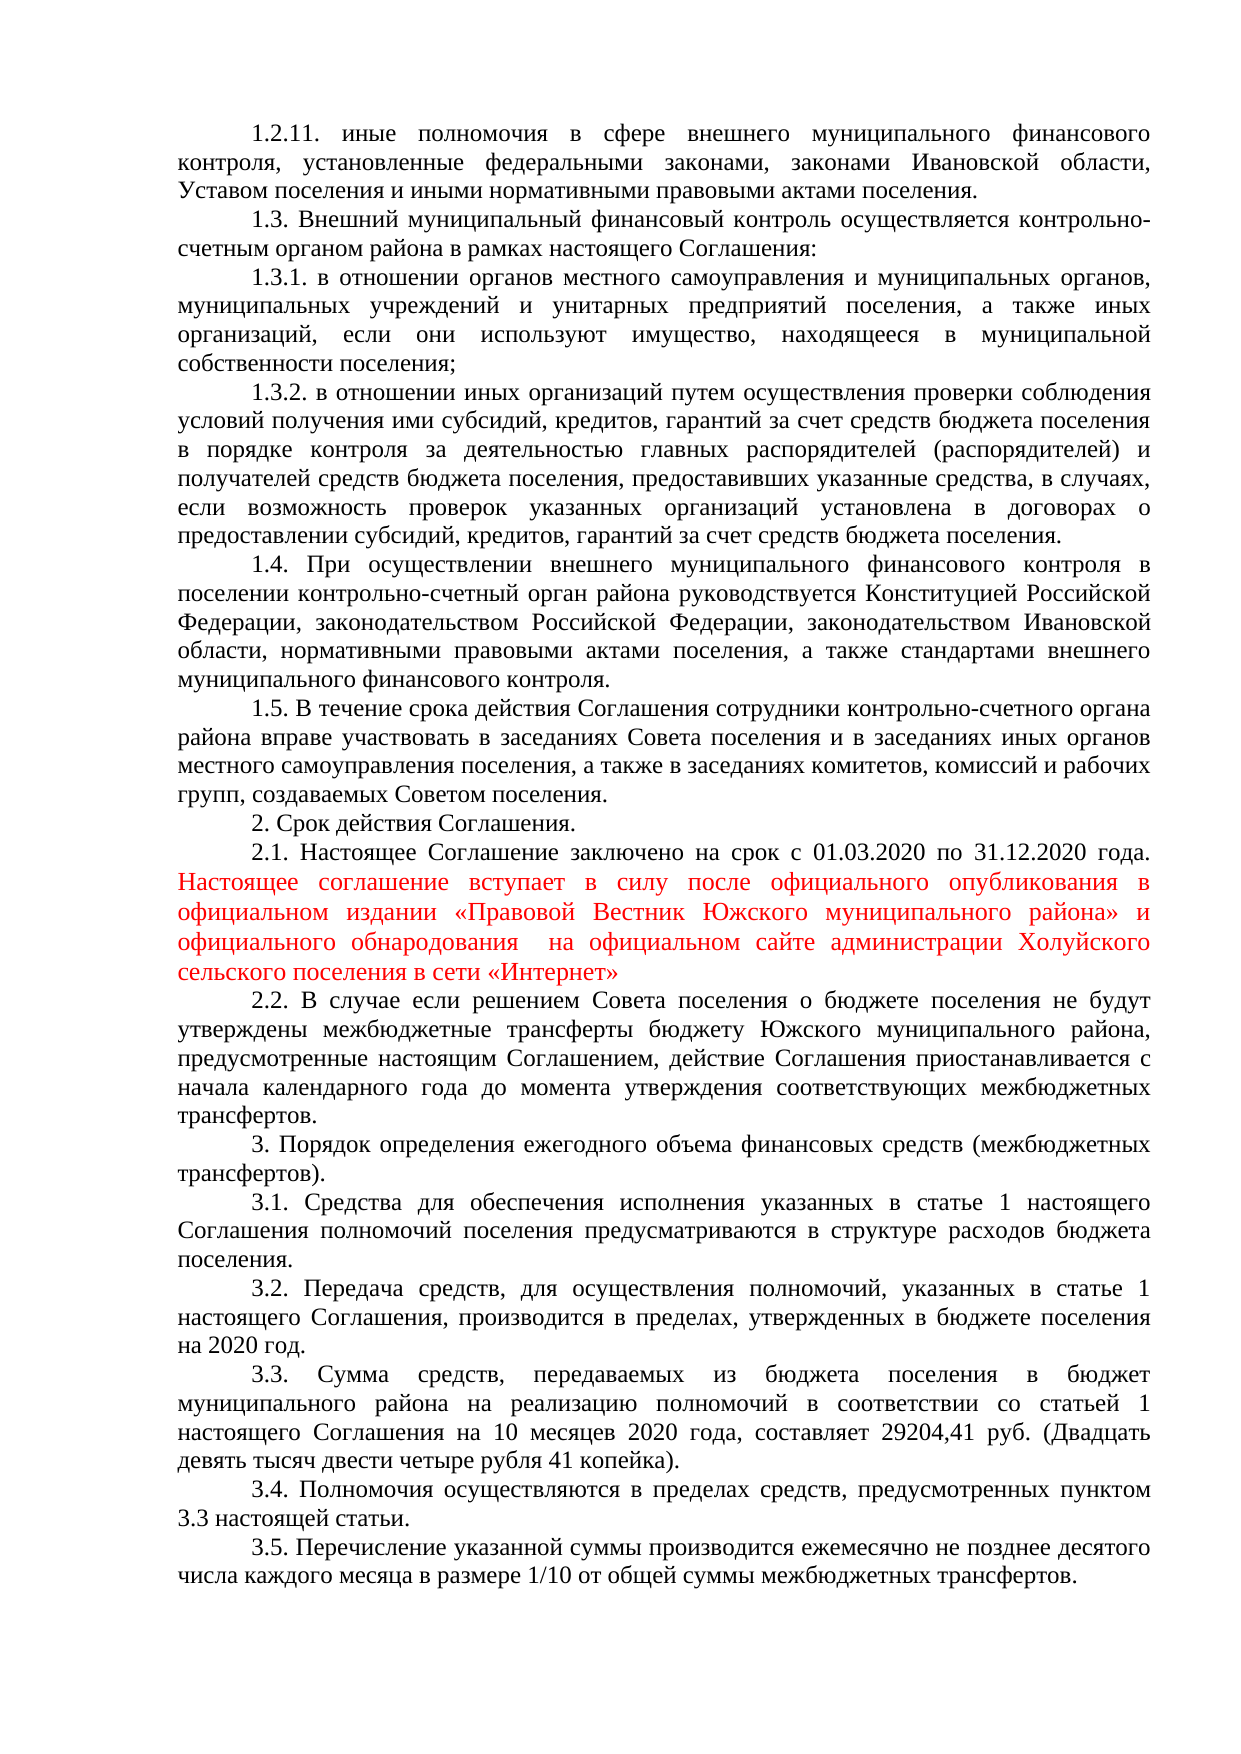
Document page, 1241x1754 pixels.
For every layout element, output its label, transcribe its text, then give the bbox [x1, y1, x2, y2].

text 1.2.11. иные полномочия в сфере внешнего муниципального финансового контроля, установленные федеральными законами, законами Ивановской области, Уставом поселения и иными нормативными правовыми актами поселения. [177, 118, 1152, 204]
text 3.4. Полномочия осуществляются в пределах средств, предусмотренных пунктом 3.3 настоящей статьи. [177, 1474, 1152, 1532]
text 3.2. Передача средств, для осуществления полномочий, указанных в статье 1 настоящего Соглашения, производится в пределах, утвержденных в бюджете поселения на 2020 год. [177, 1273, 1152, 1359]
text 1.5. В течение срока действия Соглашения сотрудники контрольно-счетного органа района вправе участвовать в заседаниях Совета поселения и в заседаниях иных органов местного самоуправления поселения, а также в заседаниях комитетов, комиссий и рабочих групп, создаваемых Советом поселения. [177, 693, 1152, 808]
text 1.3.2. в отношении иных организаций путем осуществления проверки соблюдения условий получения ими субсидий, кредитов, гарантий за счет средств бюджета поселения в порядке контроля за деятельностью главных распорядителей (распорядителей) и получателей средств бюджета поселения, предоставивших указанные средства, в случаях, если возможность проверок указанных организаций установлена в договорах о предоставлении субсидий, кредитов, гарантий за счет средств бюджета поселения. [177, 377, 1152, 549]
text 3.5. Перечисление указанной суммы производится ежемесячно не позднее десятого числа каждого месяца в размере 1/10 от общей суммы межбюджетных трансфертов. [177, 1532, 1152, 1589]
text 1.3.1. в отношении органов местного самоуправления и муниципальных органов, муниципальных учреждений и унитарных предприятий поселения, а также иных организаций, если они используют имущество, находящееся в муниципальной собственности поселения; [177, 262, 1152, 377]
text 2. Срок действия Соглашения. [177, 808, 1152, 837]
text 2.1. Настоящее Соглашение заключено на срок с 01.03.2020 по 31.12.2020 года. Настоящее соглашение вступает в силу после официального опубликования в официальном издании «Правовой Вестник Южского муниципального района» и официального обнародования на официальном сайте администрации Холуйского сельского поселения в сети «Интернет» [177, 837, 1152, 986]
text 1.4. При осуществлении внешнего муниципального финансового контроля в поселении контрольно-счетный орган района руководствуется Конституцией Российской Федерации, законодательством Российской Федерации, законодательством Ивановской области, нормативными правовыми актами поселения, а также стандартами внешнего муниципального финансового контроля. [177, 549, 1152, 693]
text 1.3. Внешний муниципальный финансовый контроль осуществляется контрольно-счетным органом района в рамках настоящего Соглашения: [177, 204, 1152, 262]
text 3.3. Сумма средств, передаваемых из бюджета поселения в бюджет муниципального района на реализацию полномочий в соответствии со статьей 1 настоящего Соглашения на 10 месяцев 2020 года, составляет 29204,41 руб. (Двадцать девять тысяч двести четыре рубля 41 копейка). [177, 1359, 1152, 1474]
text 3. Порядок определения ежегодного объема финансовых средств (межбюджетных трансфертов). [177, 1129, 1152, 1187]
text 3.1. Средства для обеспечения исполнения указанных в статье 1 настоящего Соглашения полномочий поселения предусматриваются в структуре расходов бюджета поселения. [177, 1187, 1152, 1273]
text 2.2. В случае если решением Совета поселения о бюджете поселения не будут утверждены межбюджетные трансферты бюджету Южского муниципального района, предусмотренные настоящим Соглашением, действие Соглашения приостанавливается с начала календарного года до момента утверждения соответствующих межбюджетных трансфертов. [177, 986, 1152, 1129]
